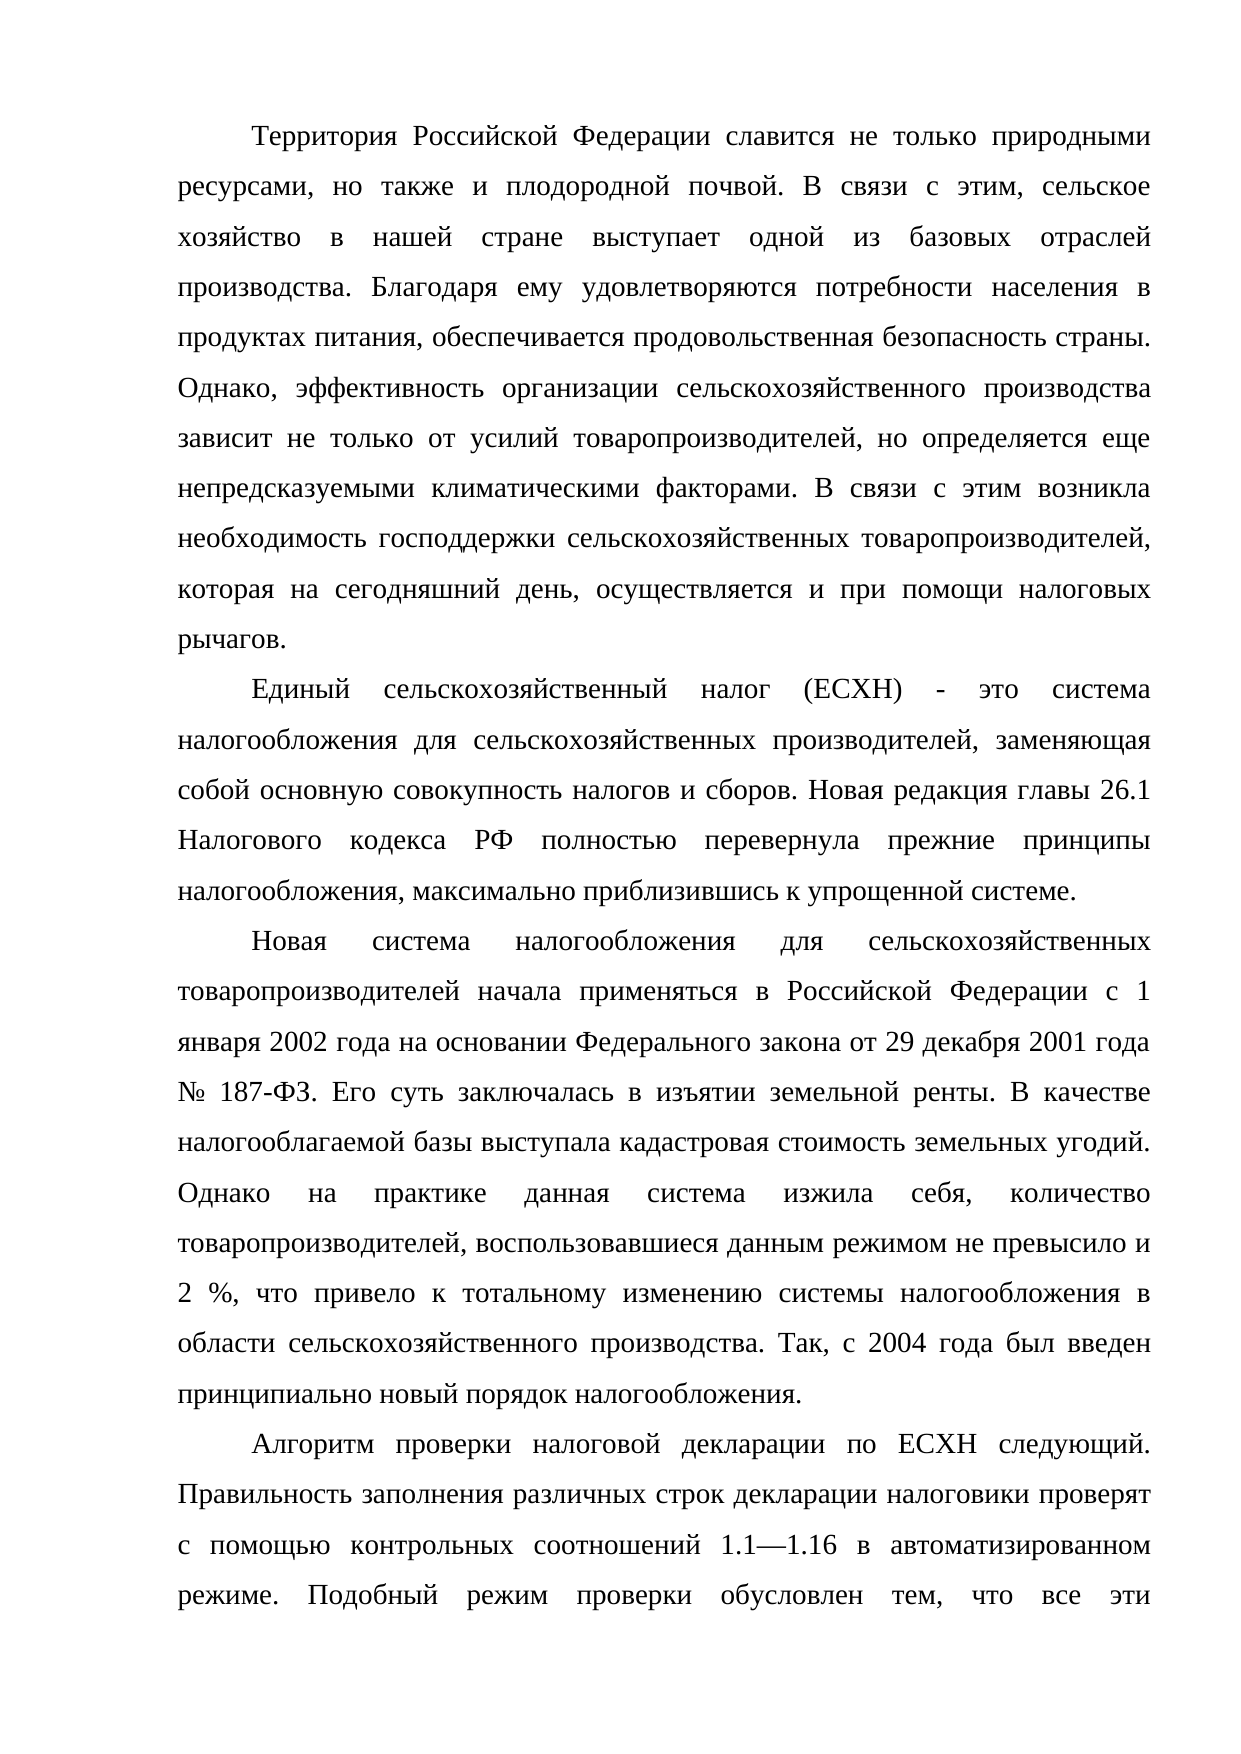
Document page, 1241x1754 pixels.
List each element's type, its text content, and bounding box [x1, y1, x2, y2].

text Территория Российской Федерации славится не только природными ресурсами, но также и плодородной почвой. В связи с этим, сельское хозяйство в нашей стране выступает одной из базовых отраслей производства. Благодаря ему удовлетворяются потребности населения в продуктах питания, обеспечивается продовольственная безопасность страны. Однако, эффективность организации сельскохозяйственного производства зависит не только от усилий товаропроизводителей, но определяется еще непредсказуемыми климатическими факторами. В связи с этим возникла необходимость господдержки сельскохозяйственных товаропроизводителей, которая на сегодняшний день, осуществляется и при помощи налоговых рычагов. [177, 118, 1152, 655]
text Новая система налогообложения для сельскохозяйственных товаропроизводителей начала применяться в Российской Федерации с 1 января 2002 года на основании Федерального закона от 29 декабря 2001 года № 187-ФЗ. Его суть заключалась в изъятии земельной ренты. В качестве налогооблагаемой базы выступала кадастровая стоимость земельных угодий. Однако на практике данная система изжила себя, количество товаропроизводителей, воспользовавшиеся данным режимом не превысило и 2 %, что привело к тотальному изменению системы налогообложения в области сельскохозяйственного производства. Так, с 2004 года был введен принципиально новый порядок налогообложения. [177, 923, 1152, 1409]
text Единый сельскохозяйственный налог (ЕСХН) - это система налогообложения для сельскохозяйственных производителей, заменяющая собой основную совокупность налогов и сборов. Новая редакция главы 26.1 Налогового кодекса РФ полностью перевернула прежние принципы налогообложения, максимально приблизившись к упрощенной системе. [177, 672, 1152, 906]
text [177, 1426, 1152, 1611]
